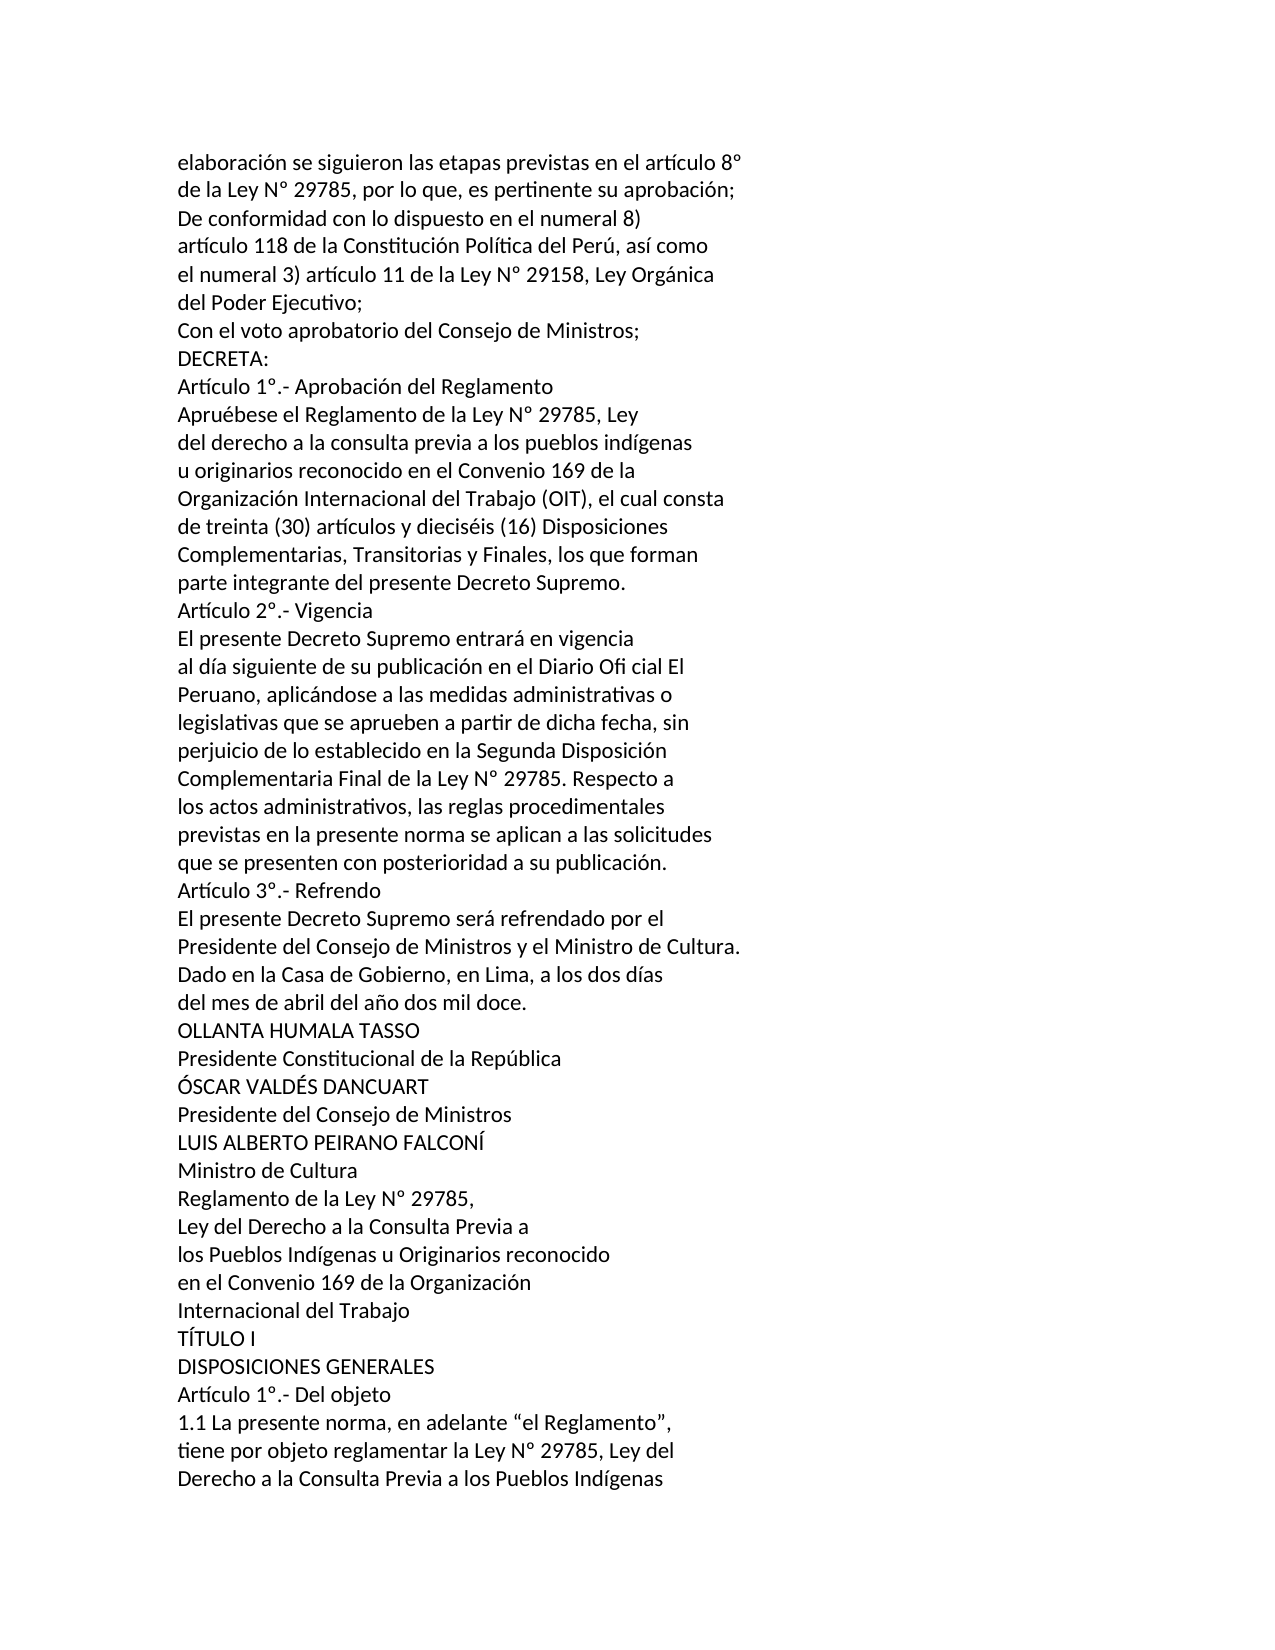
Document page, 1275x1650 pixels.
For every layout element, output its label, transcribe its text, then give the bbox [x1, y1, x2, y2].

text OLLANTA HUMALA TASSO [177, 1016, 1098, 1044]
text legislativas que se aprueben a partir de dicha fecha, sin [177, 708, 1098, 736]
text el numeral 3) artículo 11 de la Ley Nº 29158, Ley Orgánica [177, 260, 1098, 288]
text Organización Internacional del Trabajo (OIT), el cual consta [177, 484, 1098, 512]
text previstas en la presente norma se aplican a las solicitudes [177, 820, 1098, 848]
text Artículo 2º.- Vigencia [177, 596, 1098, 624]
text los Pueblos Indígenas u Originarios reconocido [177, 1240, 1098, 1268]
text De conformidad con lo dispuesto en el numeral 8) [177, 204, 1098, 232]
text 1.1 La presente norma, en adelante “el Reglamento”, [177, 1408, 1098, 1437]
text artículo 118 de la Constitución Política del Perú, así como [177, 232, 1098, 260]
text Reglamento de la Ley Nº 29785, [177, 1184, 1098, 1212]
text Internacional del Trabajo [177, 1296, 1098, 1324]
text Derecho a la Consulta Previa a los Pueblos Indígenas [177, 1464, 1098, 1493]
text Artículo 1º.- Aprobación del Reglamento [177, 372, 1098, 400]
text Ley del Derecho a la Consulta Previa a [177, 1212, 1098, 1240]
text Ministro de Cultura [177, 1156, 1098, 1184]
text en el Convenio 169 de la Organización [177, 1268, 1098, 1296]
text ÓSCAR VALDÉS DANCUART [177, 1072, 1098, 1100]
text los actos administrativos, las reglas procedimentales [177, 792, 1098, 820]
text El presente Decreto Supremo será refrendado por el [177, 904, 1098, 932]
text Apruébese el Reglamento de la Ley Nº 29785, Ley [177, 400, 1098, 428]
text El presente Decreto Supremo entrará en vigencia [177, 624, 1098, 652]
text del derecho a la consulta previa a los pueblos indígenas [177, 428, 1098, 456]
text TÍTULO I [177, 1324, 1098, 1352]
text al día siguiente de su publicación en el Diario Oﬁ cial El [177, 652, 1098, 680]
text tiene por objeto reglamentar la Ley Nº 29785, Ley del [177, 1437, 1098, 1464]
text Con el voto aprobatorio del Consejo de Ministros; [177, 316, 1098, 344]
text Dado en la Casa de Gobierno, en Lima, a los dos días [177, 960, 1098, 988]
text de treinta (30) artículos y dieciséis (16) Disposiciones [177, 512, 1098, 540]
text Presidente Constitucional de la República [177, 1044, 1098, 1072]
text de la Ley Nº 29785, por lo que, es pertinente su aprobación; [177, 176, 1098, 204]
text que se presenten con posterioridad a su publicación. [177, 848, 1098, 876]
text Complementaria Final de la Ley Nº 29785. Respecto a [177, 764, 1098, 792]
text Artículo 1º.- Del objeto [177, 1381, 1098, 1408]
text Presidente del Consejo de Ministros [177, 1100, 1098, 1128]
text DECRETA: [177, 344, 1098, 372]
text DISPOSICIONES GENERALES [177, 1352, 1098, 1381]
text Complementarias, Transitorias y Finales, los que forman [177, 540, 1098, 568]
text Presidente del Consejo de Ministros y el Ministro de Cultura. [177, 932, 1098, 960]
text LUIS ALBERTO PEIRANO FALCONÍ [177, 1128, 1098, 1156]
text del mes de abril del año dos mil doce. [177, 988, 1098, 1016]
text perjuicio de lo establecido en la Segunda Disposición [177, 736, 1098, 764]
text Peruano, aplicándose a las medidas administrativas o [177, 680, 1098, 708]
text u originarios reconocido en el Convenio 169 de la [177, 456, 1098, 484]
text del Poder Ejecutivo; [177, 288, 1098, 316]
text elaboración se siguieron las etapas previstas en el artículo 8º [177, 148, 1098, 176]
text parte integrante del presente Decreto Supremo. [177, 568, 1098, 596]
text Artículo 3º.- Refrendo [177, 876, 1098, 904]
